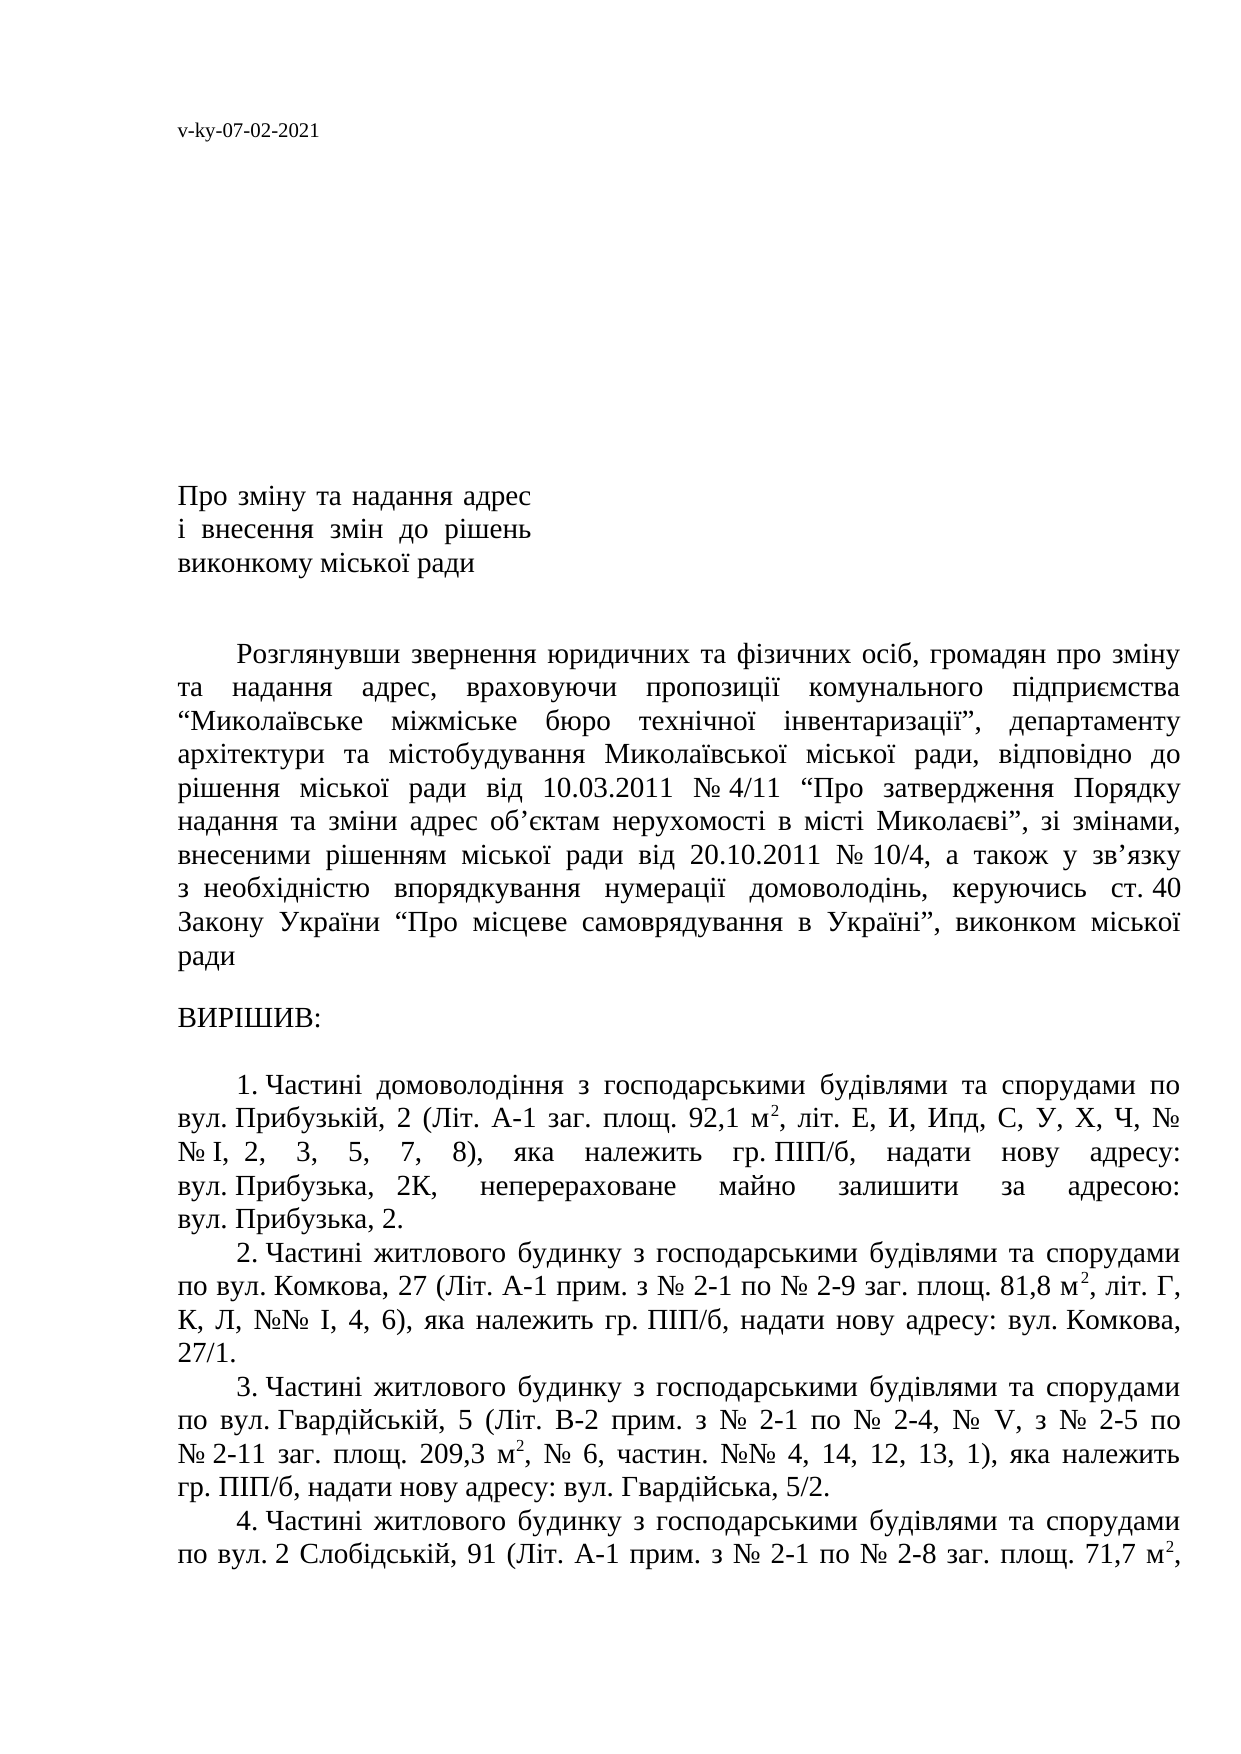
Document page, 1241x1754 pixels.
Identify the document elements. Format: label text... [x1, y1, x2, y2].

text 2. Частині житлового будинку з господарськими будівлями та спорудами по вул. Комкова, 27 (Літ. А-1 прим. з № 2-1 по № 2-9 заг. площ. 81,8 м2, літ. Г, К, Л, №№ І, 4, 6), яка належить гр. ПІП/б, надати нову адресу: вул. Комкова, 27/1. [177, 1235, 1181, 1369]
text 1. Частині домоволодіння з господарськими будівлями та спорудами по вул. Прибузькій, 2 (Літ. А-1 заг. площ. 92,1 м2, літ. Е, И, Ипд, С, У, Х, Ч, №№ І, 2, 3, 5, 7, 8), яка належить гр. ПІП/б, надати нову адресу: вул. Прибузька, 2К, неперераховане майно залишити за адресою: вул. Прибузька, 2. [177, 1067, 1181, 1235]
text ВИРІШИВ: [177, 1000, 1181, 1033]
text 3. Частині житлового будинку з господарськими будівлями та спорудами по вул. Гвардійській, 5 (Літ. В-2 прим. з № 2-1 по № 2-4, № V, з № 2-5 по № 2-11 заг. площ. 209,3 м2, № 6, частин. №№ 4, 14, 12, 13, 1), яка належить гр. ПІП/б, надати нову адресу: вул. Гвардійська, 5/2. [177, 1369, 1181, 1503]
text v-ky-07-02-2021 [177, 118, 1181, 142]
text Розглянувши звернення юридичних та фізичних осіб, громадян про зміну та надання адрес, враховуючи пропозиції комунального підприємства “Миколаївське міжміське бюро технічної інвентаризації”, департаменту архітектури та містобудування Миколаївської міської ради, відповідно до рішення міської ради від 10.03.2011 № 4/11 “Про затвердження Порядку надання та зміни адрес об’єктам нерухомості в місті Миколаєві”, зі змінами, внесеними рішенням міської ради від 20.10.2011 № 10/4, а також у зв’язку з необхідністю впорядкування нумерації домоволодінь, керуючись ст. 40 Закону України “Про місцеве самоврядування в Україні”, виконком міської ради [177, 636, 1181, 971]
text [177, 1503, 1181, 1570]
text Про зміну та надання адрес і внесення змін до рішень виконкому міської ради [177, 478, 532, 578]
